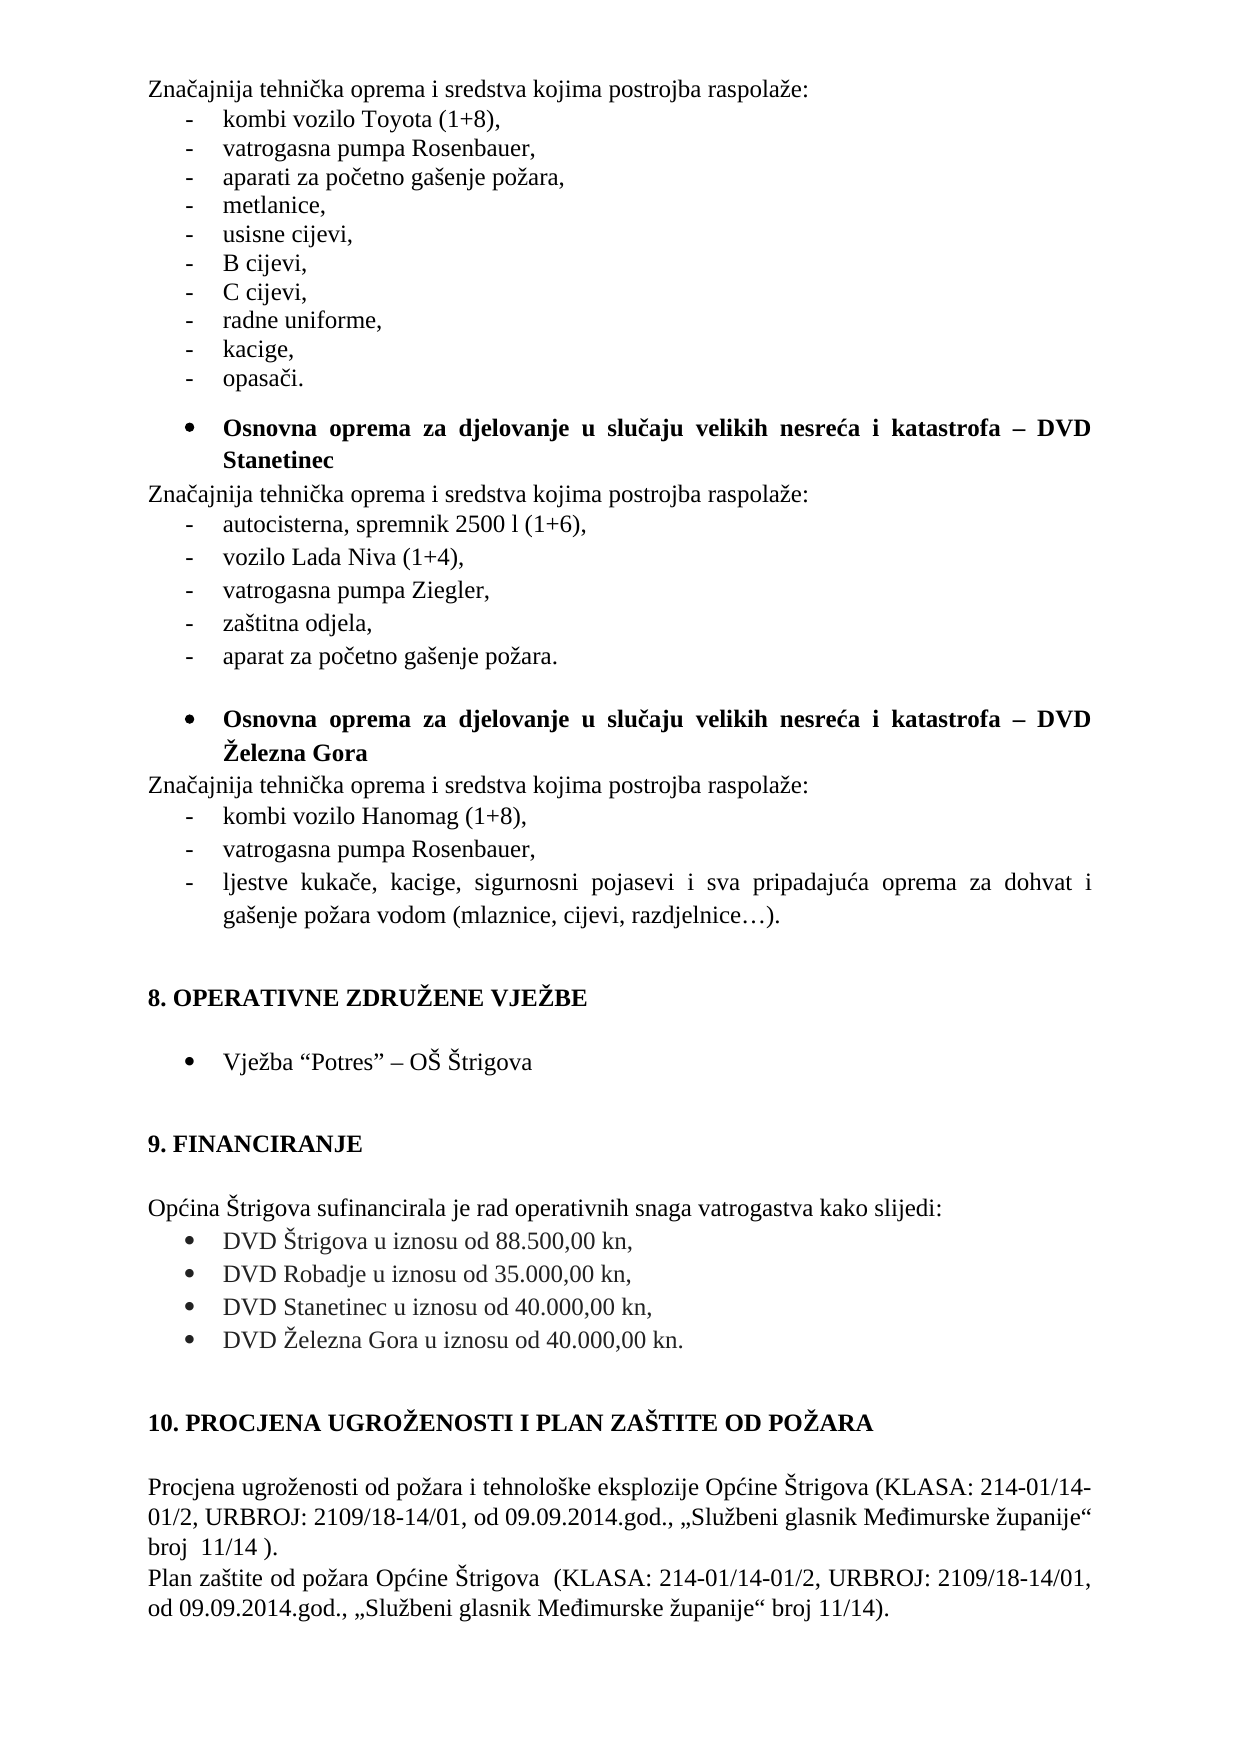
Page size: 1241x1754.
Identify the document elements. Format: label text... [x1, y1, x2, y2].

list DVD Robadje u iznosu od 35.000,00 kn, [185, 1259, 1093, 1288]
text Općina Štrigova sufinancirala je rad operativnih snaga vatrogastva kako slijedi: [148, 1193, 1093, 1222]
text Značajnija tehnička oprema i sredstva kojima postrojba raspolaže: [148, 479, 1093, 507]
list radne uniforme, [185, 306, 1093, 334]
list ljestve kukače, kacige, sigurnosni pojasevi i sva pripadajuća oprema za dohvat i gašenje požara vodom (mlaznice, cijevi, razdjelnice…). [185, 867, 1093, 929]
list Vježba “Potres” – OŠ Štrigova [185, 1047, 1093, 1075]
list Osnovna oprema za djelovanje u slučaju velikih nesreća i katastrofa – DVD Stanetinec [185, 413, 1093, 474]
list B cijevi, [185, 248, 1093, 277]
list kombi vozilo Toyota (1+8), [185, 104, 1093, 133]
text Značajnija tehnička oprema i sredstva kojima postrojba raspolaže: [148, 74, 1093, 103]
subtitle 8. OPERATIVNE ZDRUŽENE VJEŽBE [148, 983, 1093, 1012]
list usisne cijevi, [185, 219, 1093, 248]
list vatrogasna pumpa Rosenbauer, [185, 834, 1093, 863]
list zaštitna odjela, [185, 608, 1093, 637]
list autocisterna, spremnik 2500 l (1+6), [185, 509, 1093, 538]
list Osnovna oprema za djelovanje u slučaju velikih nesreća i katastrofa – DVD Železna Gora [185, 704, 1093, 766]
list aparati za početno gašenje požara, [185, 162, 1093, 191]
list vozilo Lada Niva (1+4), [185, 542, 1093, 571]
list metlanice, [185, 191, 1093, 219]
subtitle 9. FINANCIRANJE [148, 1129, 1093, 1158]
subtitle 10. PROCJENA UGROŽENOSTI I PLAN ZAŠTITE OD POŽARA [148, 1408, 1093, 1437]
list aparat za početno gašenje požara. [185, 641, 1093, 670]
list C cijevi, [185, 277, 1093, 306]
list opasači. [185, 363, 1093, 392]
text Plan zaštite od požara Općine Štrigova (KLASA: 214-01/14-01/2, URBROJ: 2109/18-14/01, od 09.09.2014.god., „Službeni glasnik Međimurske županije“ broj 11/14). [148, 1563, 1093, 1622]
text Procjena ugroženosti od požara i tehnološke eksplozije Općine Štrigova (KLASA: 214-01/14-01/2, URBROJ: 2109/18-14/01, od 09.09.2014.god., „Službeni glasnik Međimurske županije“ broj 11/14 ). [148, 1472, 1093, 1561]
list vatrogasna pumpa Rosenbauer, [185, 133, 1093, 162]
list kacige, [185, 334, 1093, 363]
list kombi vozilo Hanomag (1+8), [185, 801, 1093, 830]
list vatrogasna pumpa Ziegler, [185, 575, 1093, 604]
text Značajnija tehnička oprema i sredstva kojima postrojba raspolaže: [148, 771, 1093, 799]
list DVD Stanetinec u iznosu od 40.000,00 kn, [185, 1292, 1093, 1321]
list DVD Štrigova u iznosu od 88.500,00 kn, [185, 1226, 1093, 1255]
list DVD Železna Gora u iznosu od 40.000,00 kn. [185, 1325, 1093, 1354]
